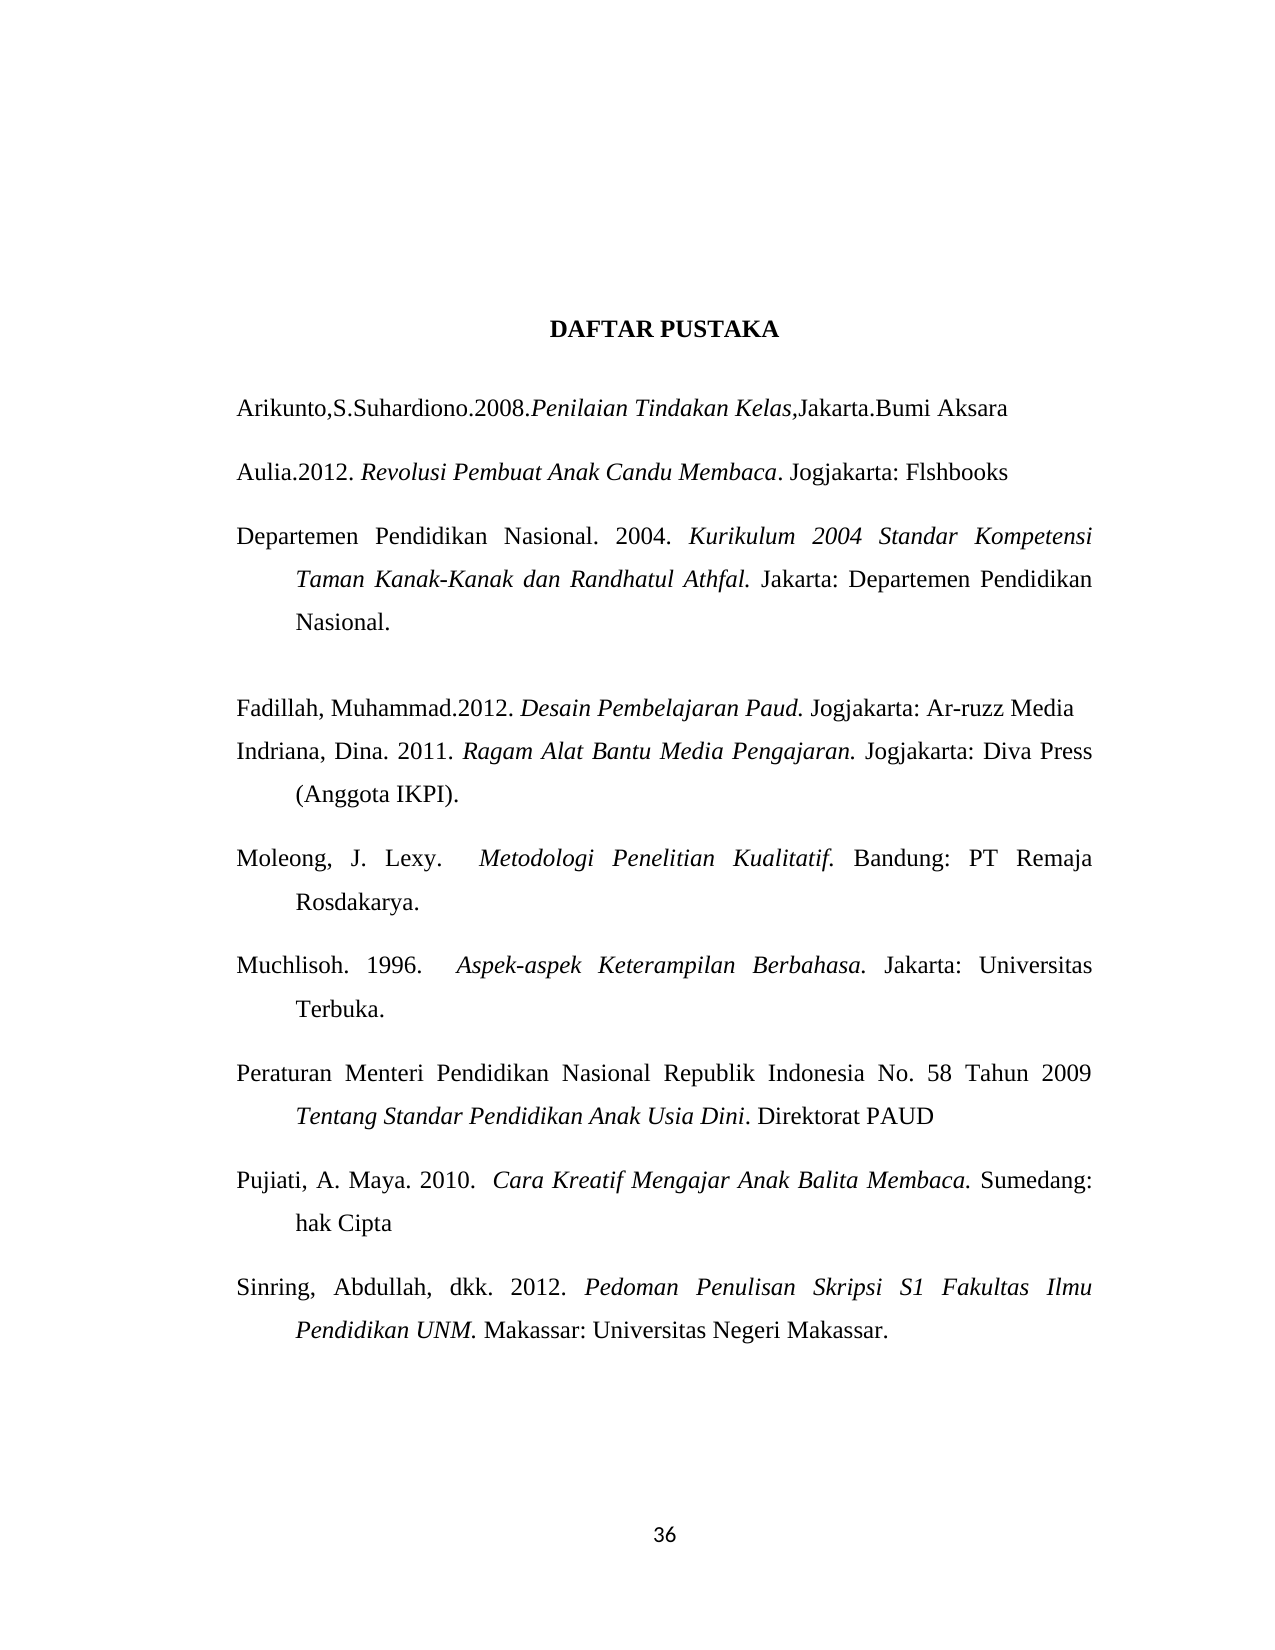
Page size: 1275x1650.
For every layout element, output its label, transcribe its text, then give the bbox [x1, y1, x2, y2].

text Sinring, Abdullah, dkk. 2012. Pedoman Penulisan Skripsi S1 Fakultas Ilmu Pendidikan UNM. Makassar: Universitas Negeri Makassar. [236, 1272, 1093, 1344]
text Muchlisoh. 1996. Aspek-aspek Keterampilan Berbahasa. Jakarta: Universitas Terbuka. [236, 951, 1093, 1022]
text Peraturan Menteri Pendidikan Nasional Republik Indonesia No. 58 Tahun 2009 Tentang Standar Pendidikan Anak Usia Dini. Direktorat PAUD [236, 1058, 1093, 1129]
text Arikunto,S.Suhardiono.2008.Penilaian Tindakan Kelas,Jakarta.Bumi Aksara [236, 393, 1093, 422]
text Aulia.2012. Revolusi Pembuat Anak Candu Membaca. Jogjakarta: Flshbooks [236, 457, 1093, 486]
text Indriana, Dina. 2011. Ragam Alat Bantu Media Pengajaran. Jogjakarta: Diva Press (Anggota IKPI). [236, 736, 1093, 808]
text DAFTAR PUSTAKA [236, 314, 1093, 343]
text Departemen Pendidikan Nasional. 2004. Kurikulum 2004 Standar Kompetensi Taman Kanak-Kanak dan Randhatul Athfal. Jakarta: Departemen Pendidikan Nasional. [236, 521, 1093, 636]
text Pujiati, A. Maya. 2010. Cara Kreatif Mengajar Anak Balita Membaca. Sumedang: hak Cipta [236, 1165, 1093, 1237]
text Fadillah, Muhammad.2012. Desain Pembelajaran Paud. Jogjakarta: Ar-ruzz Media [236, 693, 1093, 722]
text Moleong, J. Lexy. Metodologi Penelitian Kualitatif. Bandung: PT Remaja Rosdakarya. [236, 843, 1093, 915]
